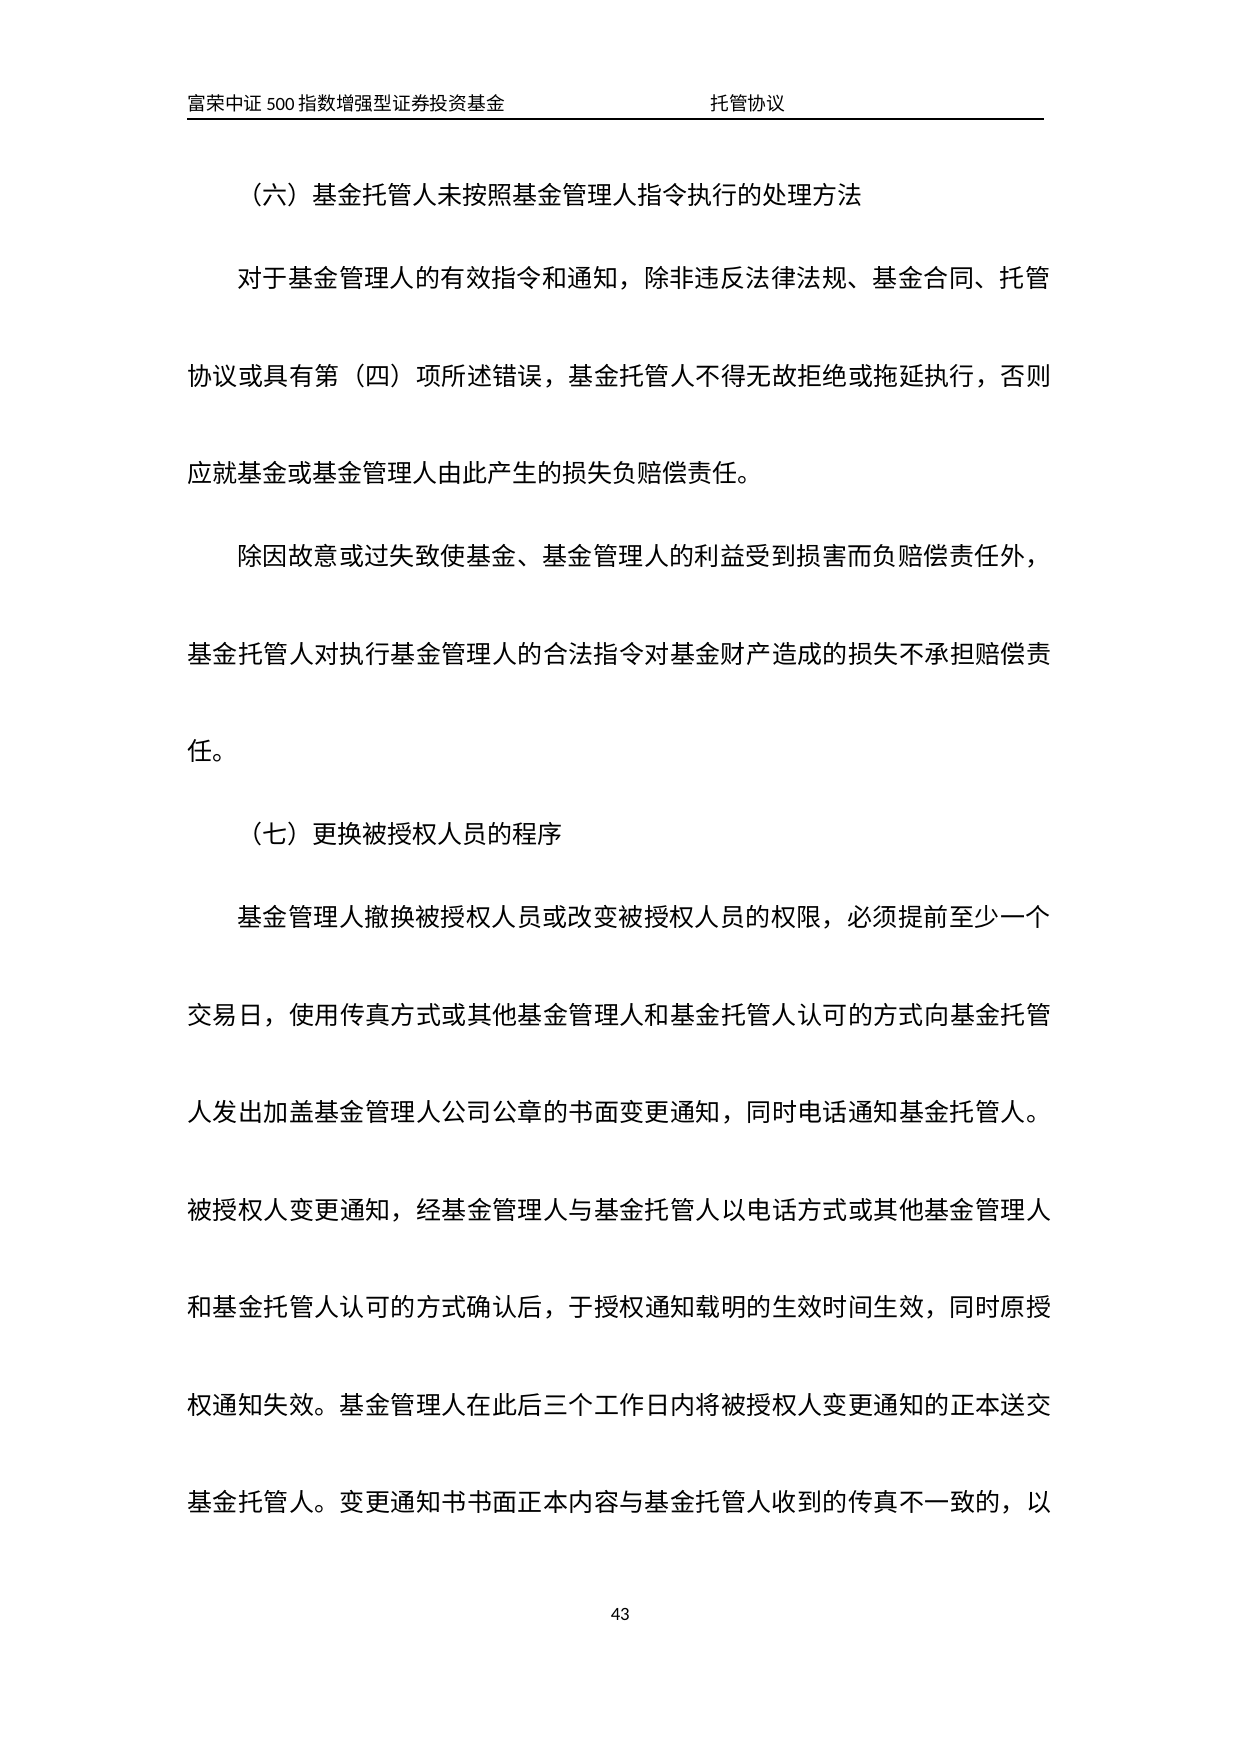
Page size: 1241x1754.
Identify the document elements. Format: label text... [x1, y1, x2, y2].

text （六）基金托管人未按照基金管理人指令执行的处理方法 [187, 161, 1053, 226]
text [187, 883, 1053, 1533]
text 除因故意或过失致使基金、基金管理人的利益受到损害而负赔偿责任外，基金托管人对执行基金管理人的合法指令对基金财产造成的损失不承担赔偿责任。 [187, 522, 1053, 782]
text （七）更换被授权人员的程序 [187, 800, 1053, 865]
text 对于基金管理人的有效指令和通知，除非违反法律法规、基金合同、托管协议或具有第（四）项所述错误，基金托管人不得无故拒绝或拖延执行，否则应就基金或基金管理人由此产生的损失负赔偿责任。 [187, 244, 1053, 504]
